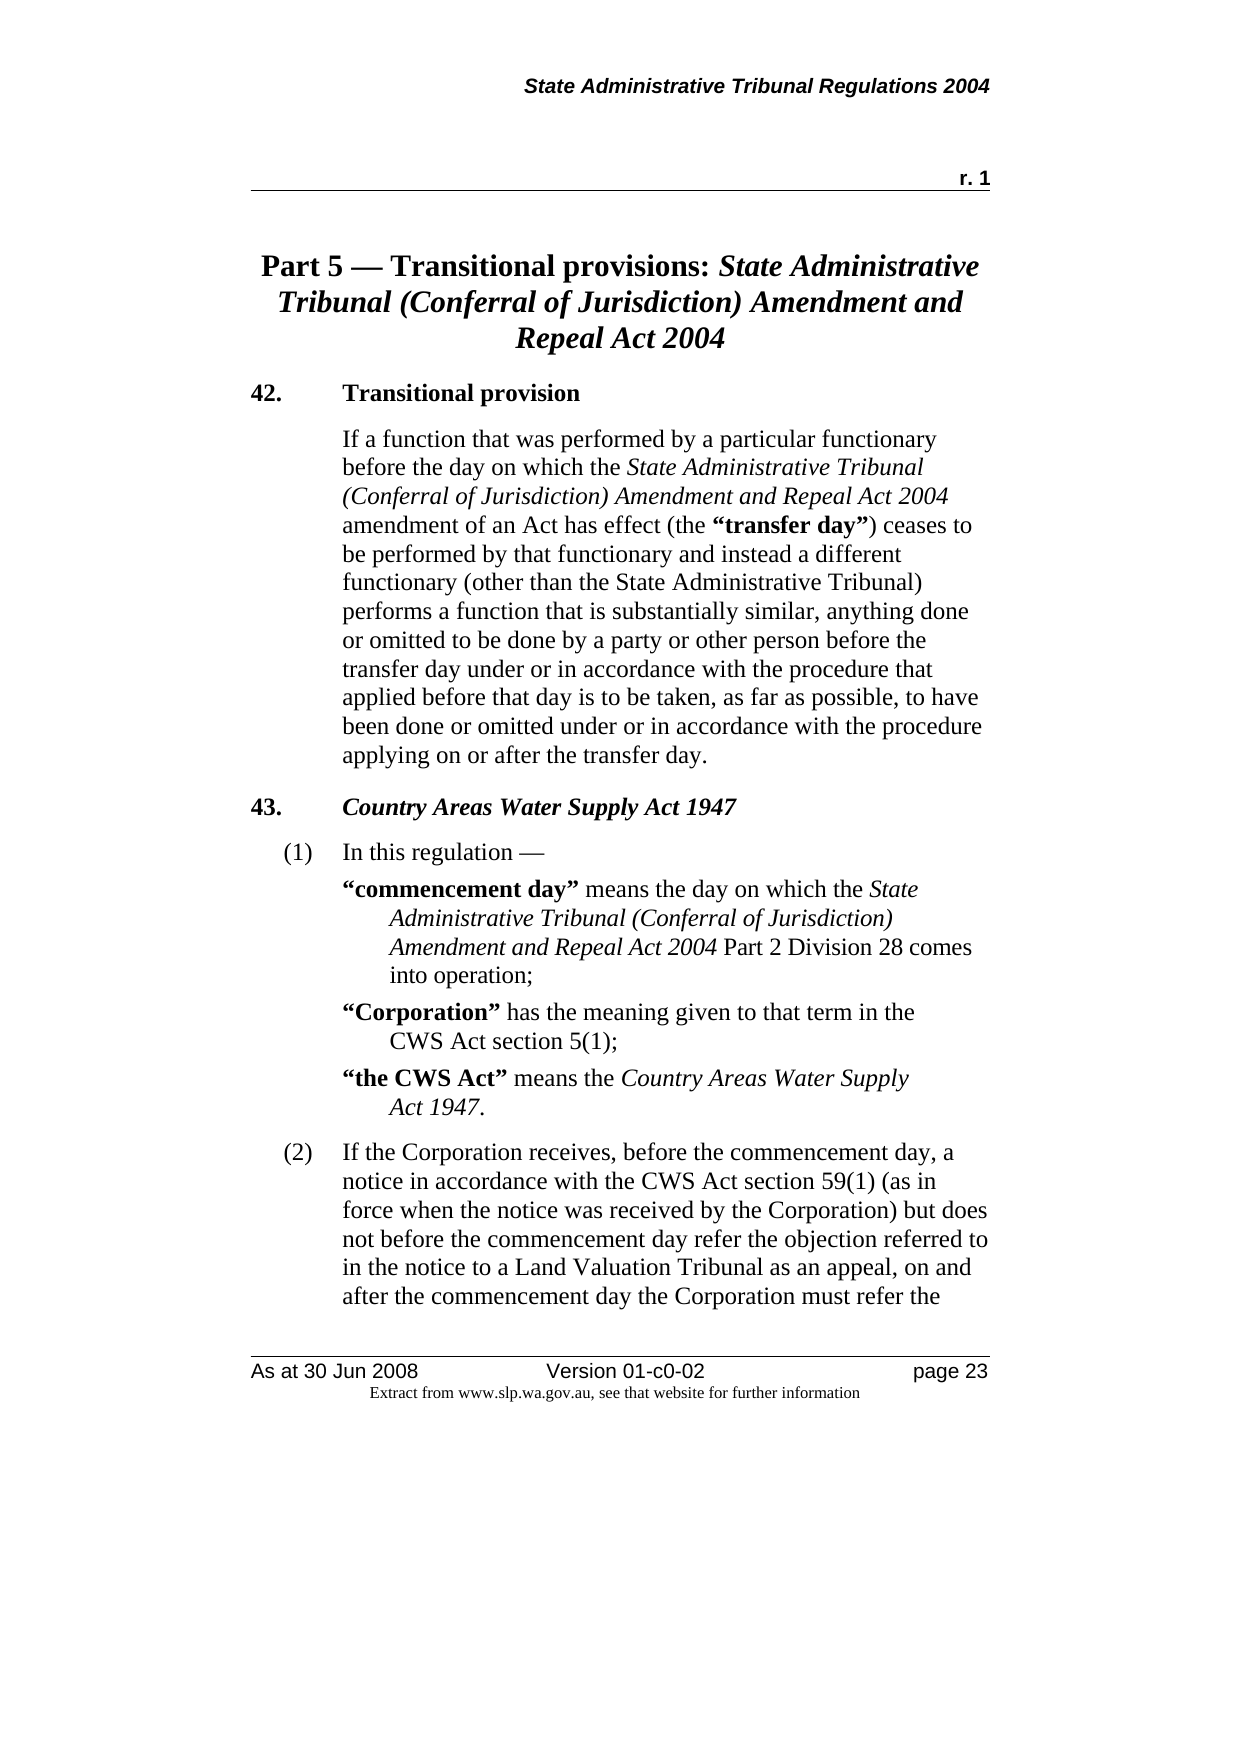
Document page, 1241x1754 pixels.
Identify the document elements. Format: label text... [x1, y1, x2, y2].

subtitle 42. Transitional provision [251, 378, 990, 407]
text (1) In this regulation — [251, 837, 990, 866]
text “Corporation” has the meaning given to that term in the CWS Act section 5(1); [251, 997, 990, 1055]
text “commencement day” means the day on which the State Administrative Tribunal (Conferral of Jurisdiction) Amendment and Repeal Act 2004 Part 2 Division 28 comes into operation; [251, 874, 990, 989]
subtitle 43. Country Areas Water Supply Act 1947 [251, 792, 990, 820]
text “the CWS Act” means the Country Areas Water Supply Act 1947. [251, 1063, 990, 1121]
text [251, 1137, 990, 1310]
subtitle Part 5 — Transitional provisions: State Administrative Tribunal (Conferral of Jurisdiction) Amendment and Repeal Act 2004 [251, 247, 990, 355]
text If a function that was performed by a particular functionary before the day on which the State Administrative Tribunal (Conferral of Jurisdiction) Amendment and Repeal Act 2004 amendment of an Act has effect (the “transfer day”) ceases to be performed by that functionary and instead a different functionary (other than the State Administrative Tribunal) performs a function that is substantially similar, anything done or omitted to be done by a party or other person before the transfer day under or in accordance with the procedure that applied before that day is to be taken, as far as possible, to have been done or omitted under or in accordance with the procedure applying on or after the transfer day. [251, 424, 990, 769]
